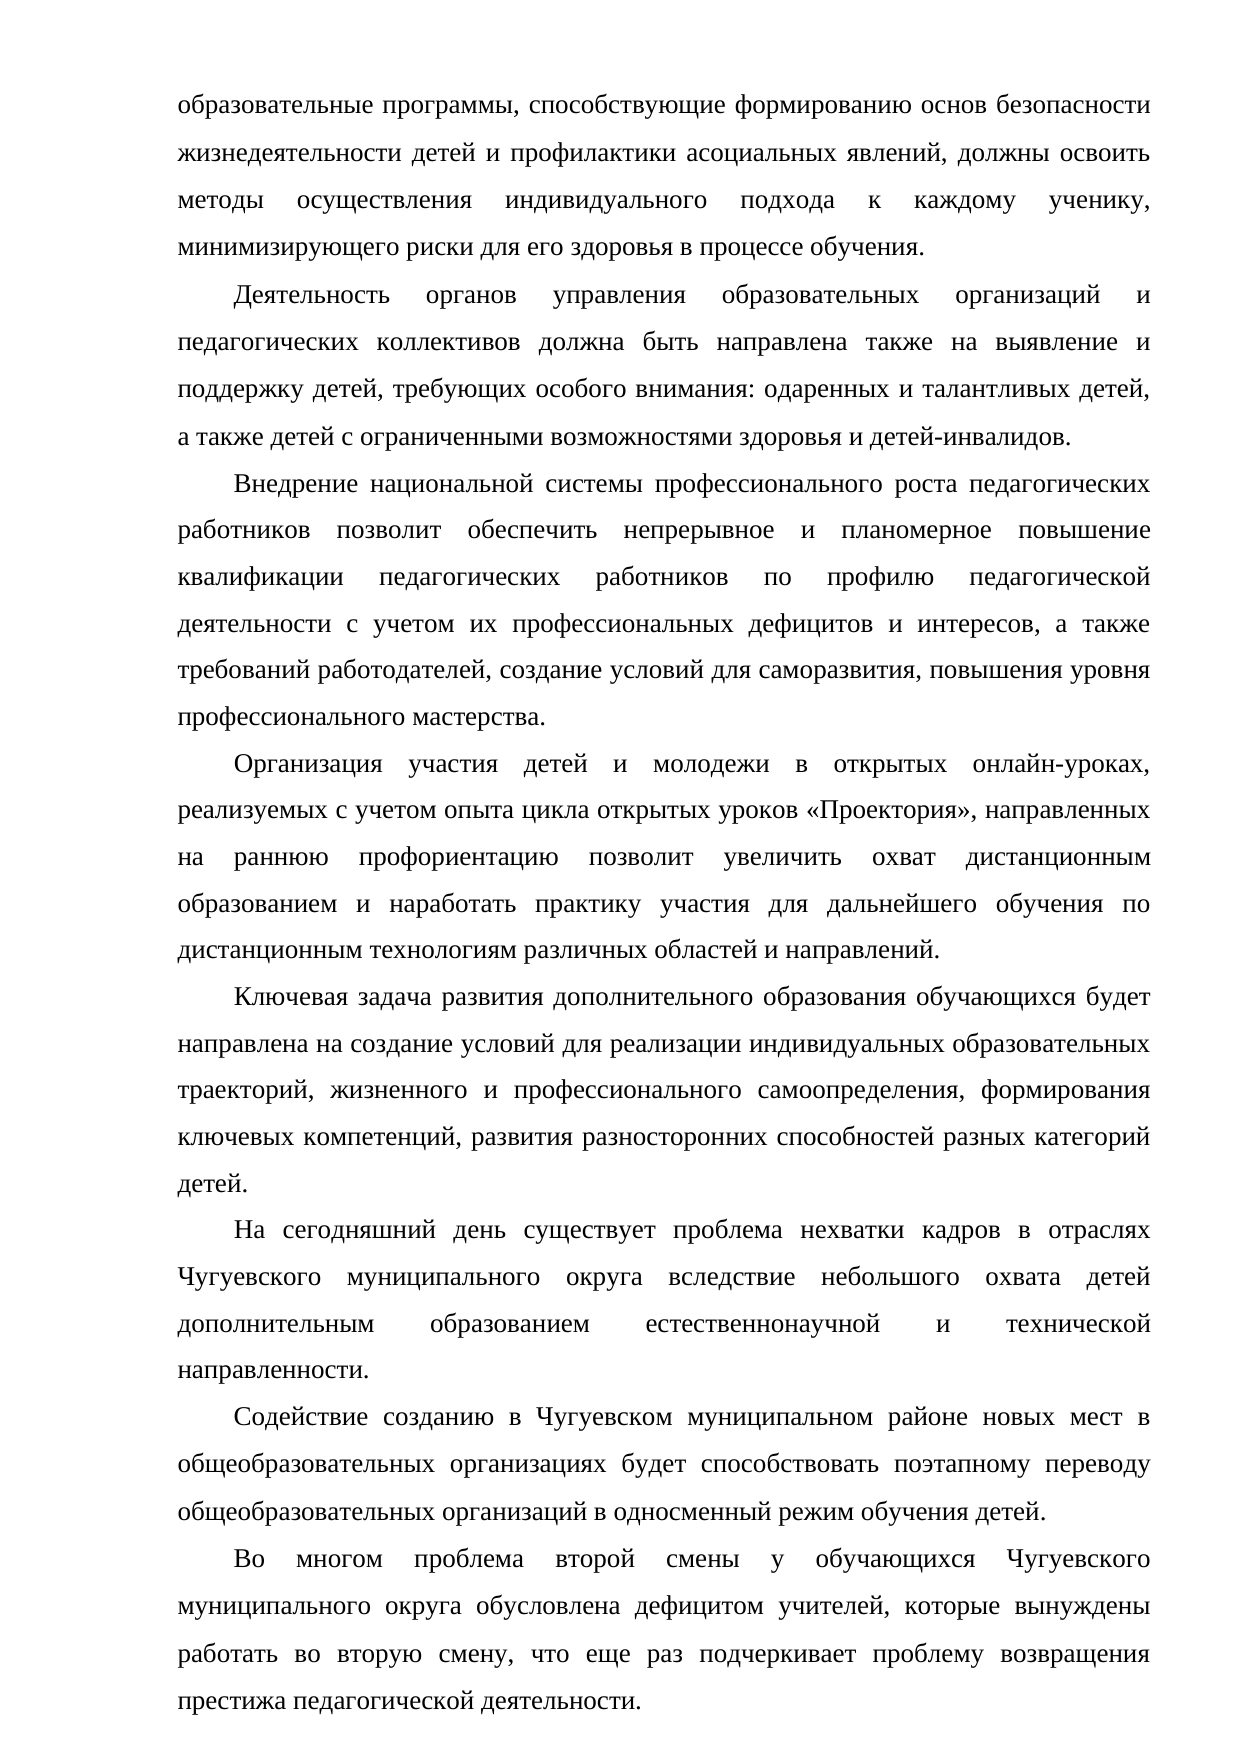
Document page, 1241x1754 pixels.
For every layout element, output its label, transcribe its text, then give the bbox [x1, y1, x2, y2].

text Внедрение национальной системы профессионального роста педагогических работников позволит обеспечить непрерывное и планомерное повышение квалификации педагогических работников по профилю педагогической деятельности с учетом их профессиональных дефицитов и интересов, а также требований работодателей, создание условий для саморазвития, повышения уровня профессионального мастерства. [177, 467, 1152, 731]
text Содействие созданию в Чугуевском муниципальном районе новых мест в общеобразовательных организациях будет способствовать поэтапному переводу общеобразовательных организаций в односменный режим обучения детей. [177, 1400, 1152, 1526]
text Во многом проблема второй смены у обучающихся Чугуевского муниципального округа обусловлена дефицитом учителей, которые вынуждены работать во вторую смену, что еще раз подчеркивает проблему возвращения престижа педагогической деятельности. [177, 1542, 1152, 1715]
text Ключевая задача развития дополнительного образования обучающихся будет направлена на создание условий для реализации индивидуальных образовательных траекторий, жизненного и профессионального самоопределения, формирования ключевых компетенций, развития разносторонних способностей разных категорий детей. [177, 980, 1152, 1198]
text Организация участия детей и молодежи в открытых онлайн-уроках, реализуемых с учетом опыта цикла открытых уроков «Проектория», направленных на раннюю профориентацию позволит увеличить охват дистанционным образованием и наработать практику участия для дальнейшего обучения по дистанционным технологиям различных областей и направлений. [177, 747, 1152, 965]
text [177, 89, 1152, 262]
text На сегодняшний день существует проблема нехватки кадров в отраслях Чугуевского муниципального округа вследствие небольшого охвата детей дополнительным образованием естественнонаучной и технической направленности. [177, 1214, 1152, 1385]
text Деятельность органов управления образовательных организаций и педагогических коллективов должна быть направлена также на выявление и поддержку детей, требующих особого внимания: одаренных и талантливых детей, а также детей с ограниченными возможностями здоровья и детей-инвалидов. [177, 278, 1152, 451]
